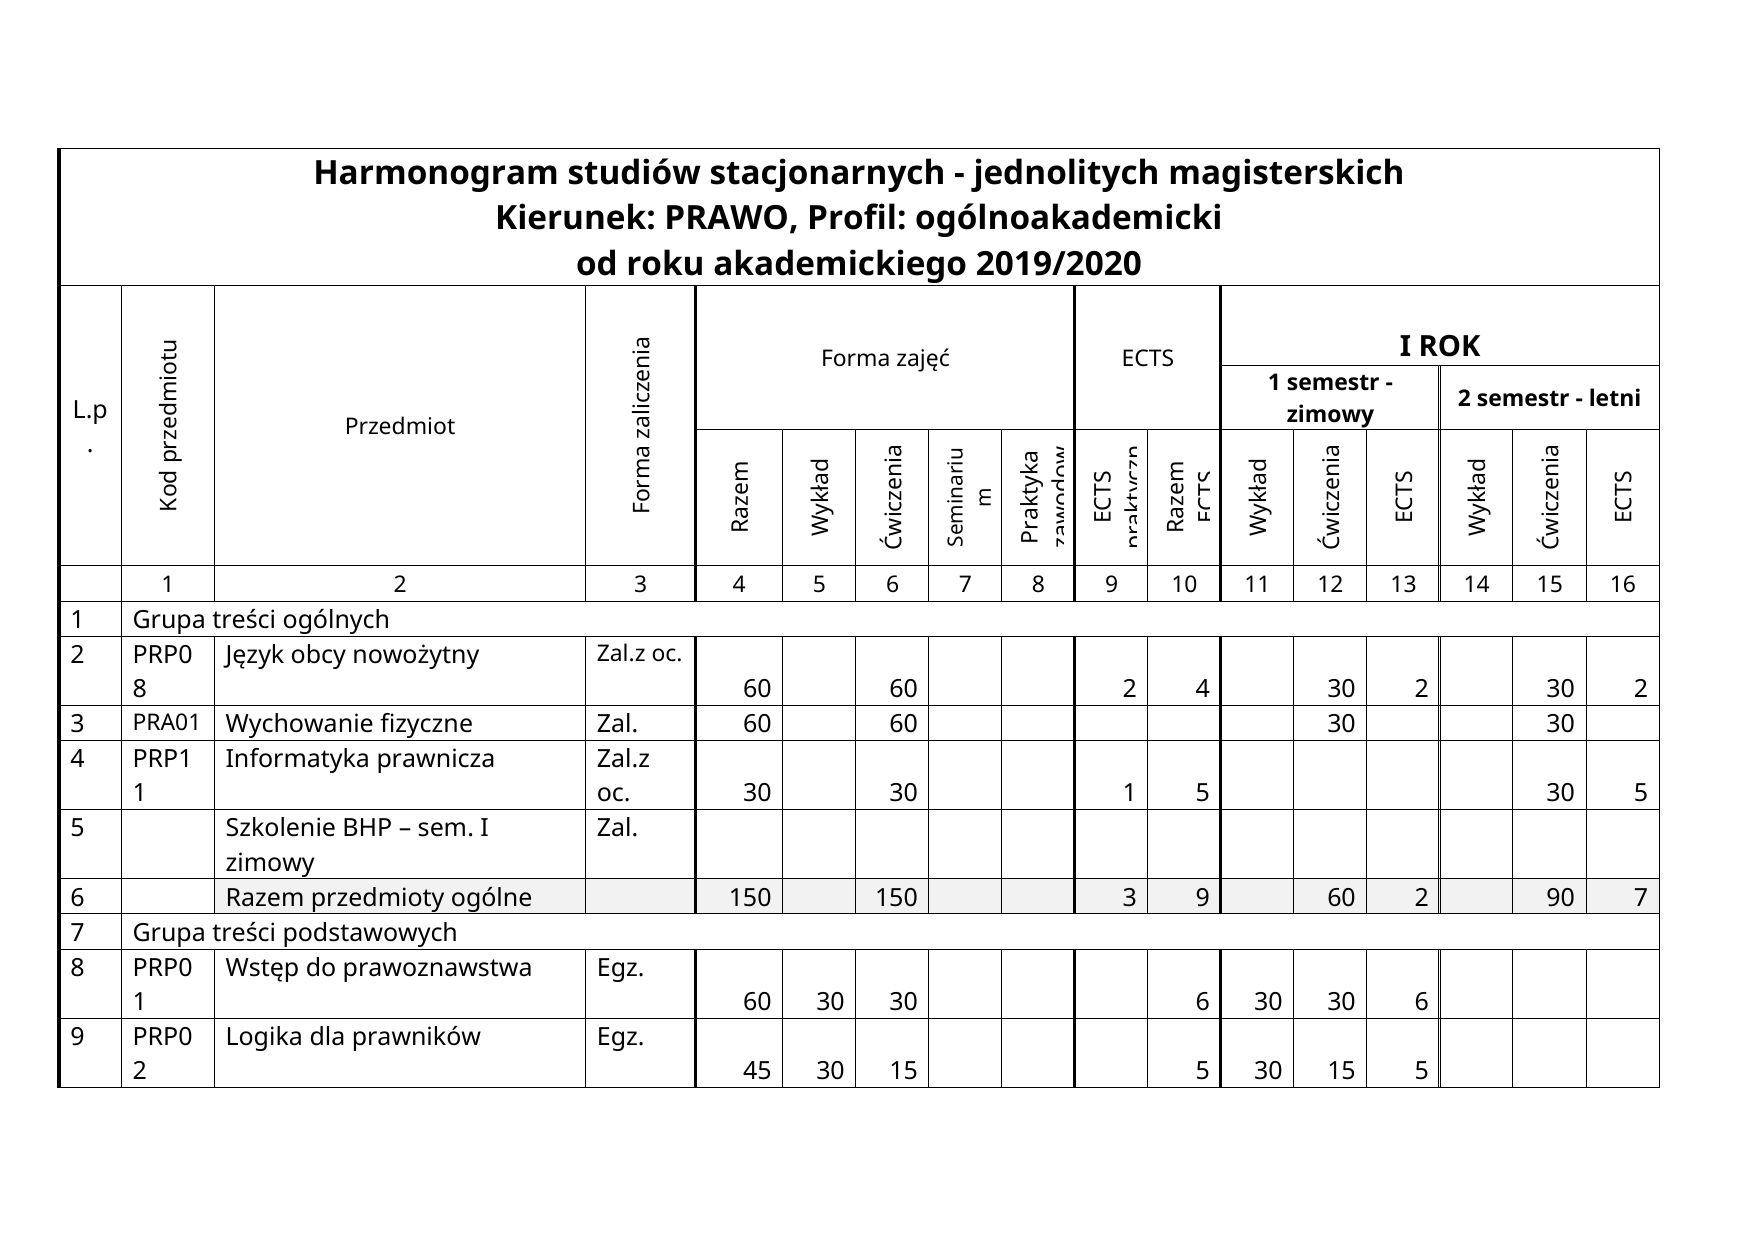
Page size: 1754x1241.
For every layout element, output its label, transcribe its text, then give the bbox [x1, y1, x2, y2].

table_cell [1002, 950, 1073, 1018]
table_cell [1222, 637, 1293, 705]
table_cell Egz. [586, 950, 694, 1018]
table_cell Ćwiczenia [856, 430, 928, 565]
table_cell [1441, 950, 1512, 1018]
table_cell 6 [1148, 950, 1219, 1018]
table_cell 2 [1367, 637, 1438, 705]
table_cell [1002, 637, 1073, 705]
table_cell 60 [1294, 879, 1366, 913]
table_cell Szkolenie BHP – sem. I zimowy [215, 810, 585, 878]
table_cell [1441, 810, 1512, 878]
table_cell 2 [61, 637, 121, 705]
table_cell 30 [1294, 637, 1366, 705]
table_cell [1441, 1019, 1512, 1087]
table_cell [1587, 706, 1659, 740]
table_cell Zal. [586, 810, 694, 878]
table_cell 1 [122, 566, 214, 601]
table_cell [1222, 810, 1293, 878]
table_cell 30 [697, 741, 782, 809]
table_cell 15 [1294, 1019, 1366, 1087]
table_cell 7 [61, 914, 121, 948]
table_cell [1441, 879, 1512, 913]
table_cell [1002, 879, 1073, 913]
table_cell PRP02 [122, 1019, 214, 1087]
table_cell 2 [1587, 637, 1659, 705]
table_cell 30 [856, 950, 928, 1018]
table_cell [1513, 950, 1586, 1018]
table_cell 2 [1367, 879, 1438, 913]
table_cell Grupa treści ogólnych [122, 602, 1659, 636]
table_cell PRP11 [122, 741, 214, 809]
table_cell L.p. [61, 286, 121, 565]
table_cell 150 [856, 879, 928, 913]
table_cell [61, 566, 121, 601]
table_cell 5 [1367, 1019, 1438, 1087]
table_cell Razem ECTS [1148, 430, 1219, 565]
table_header Harmonogram studiów stacjonarnych - jednolitych magisterskich Kierunek: PRAWO, Profil: ogólnoakademicki od roku akademickiego 2019/2020 [61, 149, 1659, 285]
table_cell 3 [1076, 879, 1147, 913]
table_cell [929, 810, 1001, 878]
table_cell 8 [61, 950, 121, 1018]
table_cell [1587, 950, 1659, 1018]
table_cell [1222, 706, 1293, 740]
table_cell 4 [61, 741, 121, 809]
table_cell PRA01 [122, 706, 214, 740]
table_cell Wychowanie fizyczne [215, 706, 585, 740]
table_cell 6 [856, 566, 928, 601]
table_cell 4 [1148, 637, 1219, 705]
table_cell [1076, 706, 1147, 740]
table_cell 1 [61, 602, 121, 636]
table_cell [1367, 810, 1438, 878]
table_cell 12 [1294, 566, 1366, 601]
table_cell Zal. [586, 706, 694, 740]
table_cell 5 [1148, 741, 1219, 809]
table_cell [1076, 1019, 1147, 1087]
table_cell [1076, 950, 1147, 1018]
table_cell Forma zaliczenia [586, 286, 694, 565]
table_cell 6 [1367, 950, 1438, 1018]
table_cell [1441, 741, 1512, 809]
table_cell ECTS [1367, 430, 1438, 565]
table_cell 1 [1076, 741, 1147, 809]
table_cell 90 [1513, 879, 1586, 913]
table_cell [697, 810, 782, 878]
table_cell 5 [1587, 741, 1659, 809]
table_cell Przedmiot [215, 286, 585, 565]
table_cell ECTS praktyczne [1076, 430, 1147, 565]
table_cell Seminarium [929, 430, 1001, 565]
table_cell 13 [1367, 566, 1438, 601]
table_cell 7 [929, 566, 1001, 601]
table_cell 150 [697, 879, 782, 913]
table_cell Zal.z oc. [586, 637, 694, 705]
table_cell [1148, 810, 1219, 878]
table_cell 45 [697, 1019, 782, 1087]
table_cell [783, 879, 855, 913]
table_cell 9 [1148, 879, 1219, 913]
table_cell [929, 741, 1001, 809]
table_cell 15 [1513, 566, 1586, 601]
table_cell 4 [697, 566, 782, 601]
table_cell [1002, 741, 1073, 809]
table_cell [929, 950, 1001, 1018]
table_cell 30 [783, 950, 855, 1018]
table_cell 5 [61, 810, 121, 878]
table_cell 60 [697, 637, 782, 705]
table_cell 7 [1587, 879, 1659, 913]
table_cell 9 [61, 1019, 121, 1087]
table_cell PRP08 [122, 637, 214, 705]
table_cell [856, 810, 928, 878]
table_cell 30 [783, 1019, 855, 1087]
table_cell Razem przedmioty ogólne [215, 879, 585, 913]
table_cell 30 [1513, 637, 1586, 705]
table_cell 5 [783, 566, 855, 601]
table_cell [783, 741, 855, 809]
table_cell 10 [1148, 566, 1219, 601]
table_cell [1076, 810, 1147, 878]
table_cell 2 [215, 566, 585, 601]
table_cell Wykład [783, 430, 855, 565]
table_cell 1 semestr - zimowy [1222, 366, 1438, 429]
table_cell [1513, 810, 1586, 878]
table_cell 2 [1076, 637, 1147, 705]
table_cell 30 [1222, 1019, 1293, 1087]
table_cell Egz. [586, 1019, 694, 1087]
table_cell 60 [697, 706, 782, 740]
table_cell 16 [1587, 566, 1659, 601]
table_cell [1002, 1019, 1073, 1087]
table_cell [1441, 637, 1512, 705]
table_cell Informatyka prawnicza [215, 741, 585, 809]
table_cell 11 [1222, 566, 1293, 601]
table_cell Wstęp do prawoznawstwa [215, 950, 585, 1018]
table_cell [1587, 1019, 1659, 1087]
table_cell 6 [61, 879, 121, 913]
table_cell Ćwiczenia [1513, 430, 1586, 565]
table_cell Logika dla prawników [215, 1019, 585, 1087]
table_cell 9 [1076, 566, 1147, 601]
table_cell PRP01 [122, 950, 214, 1018]
table_cell 3 [61, 706, 121, 740]
table_cell Grupa treści podstawowych [122, 914, 1659, 948]
table_cell 30 [1294, 706, 1366, 740]
table_cell [1513, 1019, 1586, 1087]
table_cell 60 [856, 637, 928, 705]
table_cell Wykład [1441, 430, 1512, 565]
table_cell 60 [856, 706, 928, 740]
table_cell Zal.z oc. [586, 741, 694, 809]
table_cell [122, 810, 214, 878]
table_cell ECTS [1587, 430, 1659, 565]
table_cell [122, 879, 214, 913]
table_cell [1222, 879, 1293, 913]
table_cell Kod przedmiotu [122, 286, 214, 565]
table_cell 30 [1294, 950, 1366, 1018]
table_cell [783, 810, 855, 878]
table_cell [929, 1019, 1001, 1087]
table_cell [1002, 810, 1073, 878]
table_cell ECTS [1076, 286, 1219, 429]
table_cell 30 [1222, 950, 1293, 1018]
table_cell 60 [697, 950, 782, 1018]
table_cell [1002, 706, 1073, 740]
table_cell [783, 637, 855, 705]
table_cell [929, 879, 1001, 913]
table_cell 30 [856, 741, 928, 809]
table_cell [1367, 741, 1438, 809]
table_cell 15 [856, 1019, 928, 1087]
table_cell 14 [1441, 566, 1512, 601]
table_cell Forma zajęć [697, 286, 1073, 429]
table_cell 3 [586, 566, 694, 601]
table_cell Wykład [1222, 430, 1293, 565]
table_cell [1148, 706, 1219, 740]
table_cell [586, 879, 694, 913]
table_cell [929, 706, 1001, 740]
table_cell [1441, 706, 1512, 740]
table_cell 30 [1513, 706, 1586, 740]
table_cell Język obcy nowożytny [215, 637, 585, 705]
table_cell [929, 637, 1001, 705]
table_cell 2 semestr - letni [1441, 366, 1659, 429]
table_cell [1367, 706, 1438, 740]
table_cell Praktyka zawodowa [1002, 430, 1073, 565]
table_cell [783, 706, 855, 740]
table_cell Ćwiczenia [1294, 430, 1366, 565]
table_cell [1294, 810, 1366, 878]
table_cell [1294, 741, 1366, 809]
table_cell [1222, 741, 1293, 809]
table_cell Razem [697, 430, 782, 565]
table_cell [1587, 810, 1659, 878]
table_cell 8 [1002, 566, 1073, 601]
table_cell I ROK [1222, 286, 1659, 365]
table_cell 30 [1513, 741, 1586, 809]
table_cell 5 [1148, 1019, 1219, 1087]
